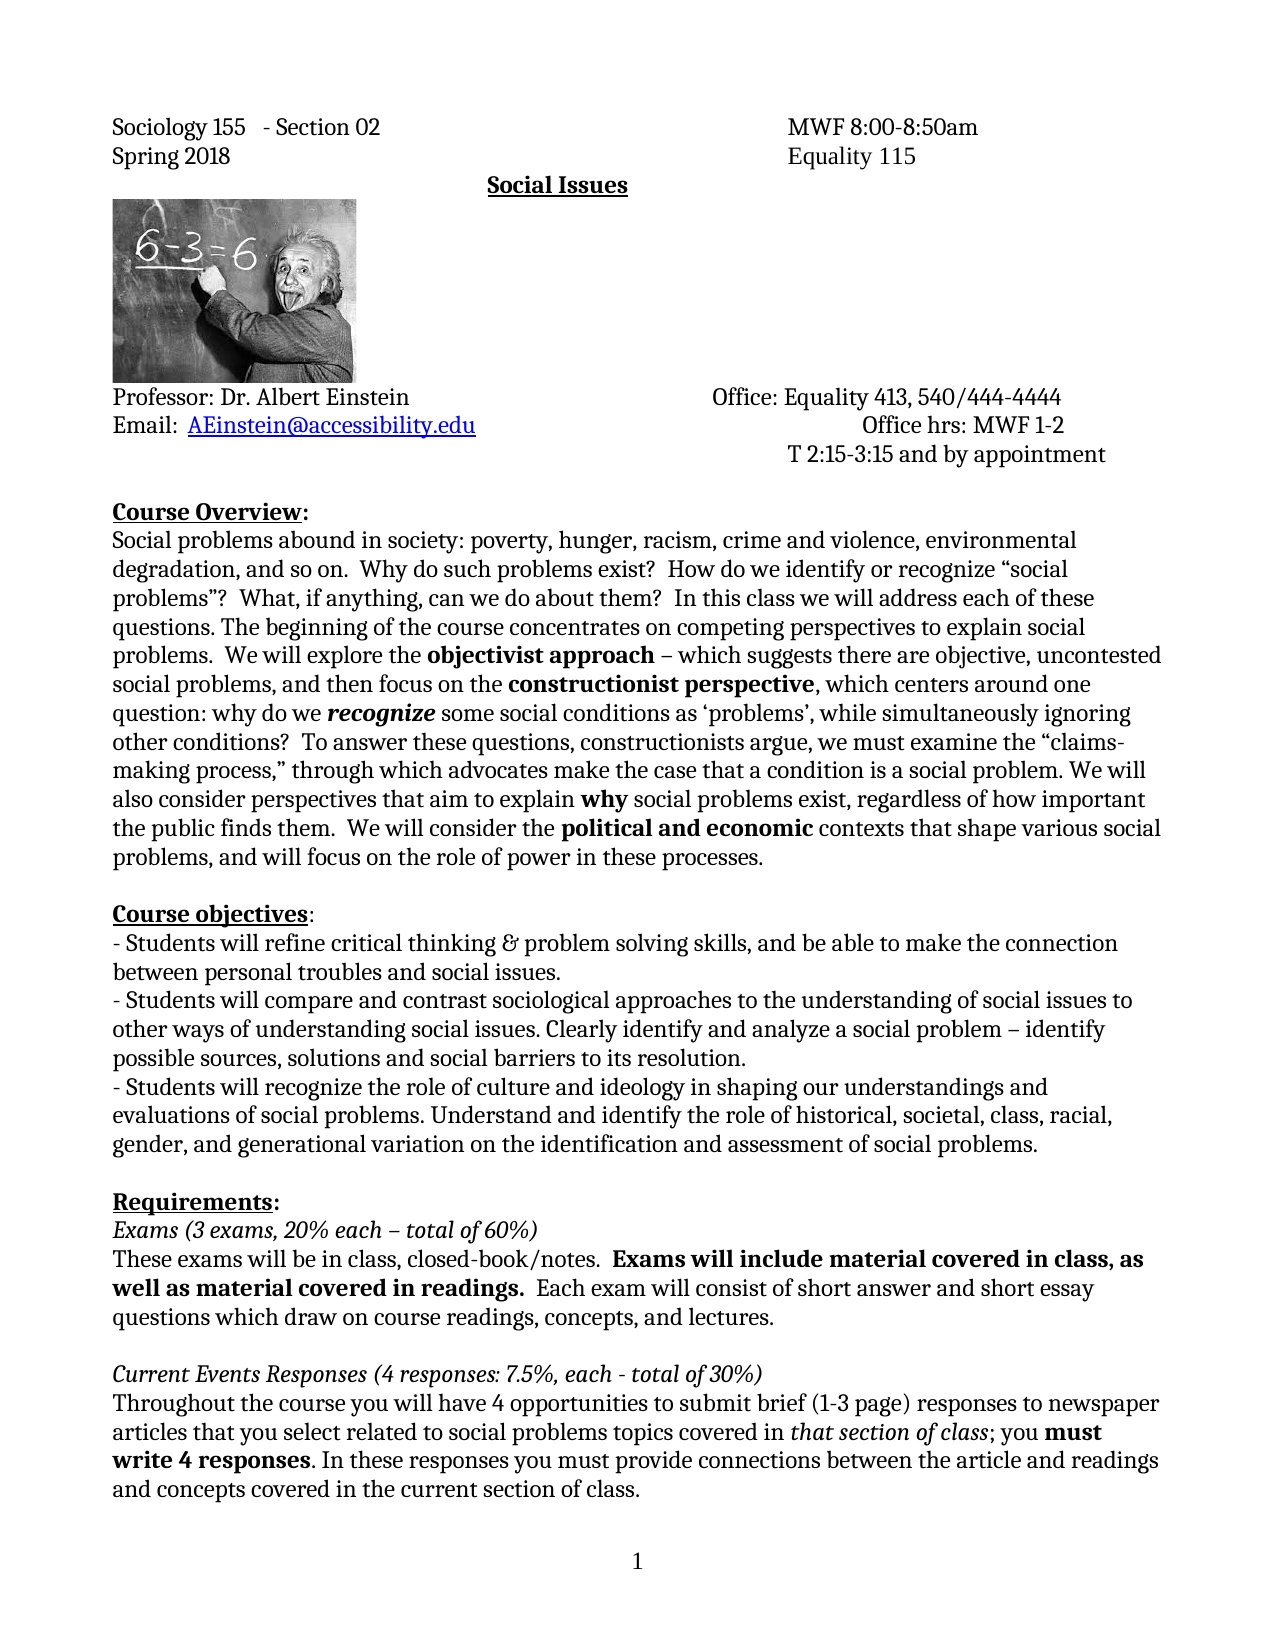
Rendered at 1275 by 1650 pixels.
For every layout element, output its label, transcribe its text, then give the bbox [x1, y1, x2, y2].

text Course objectives: [112, 900, 1162, 929]
subtitle Spring 2018 Equality 115 [112, 141, 1162, 171]
text Email: AEinstein@accessibility.edu Office hrs: MWF 1-2 [112, 411, 1162, 440]
text - Students will compare and contrast sociological approaches to the understanding of social issues to other ways of understanding social issues. Clearly identify and analyze a social problem – identify possible sources, solutions and social barriers to its resolution. [112, 986, 1162, 1072]
text - Students will refine critical thinking & problem solving skills, and be able to make the connection between personal troubles and social issues. [112, 929, 1162, 986]
text Requirements: [112, 1187, 1162, 1216]
text Social problems abound in society: poverty, hunger, racism, crime and violence, environmental degradation, and so on. Why do such problems exist? How do we identify or recognize “social problems”? What, if anything, can we do about them? In this class we will address each of these questions. The beginning of the course concentrates on competing perspectives to explain social problems. We will explore the objectivist approach – which suggests there are objective, uncontested social problems, and then focus on the constructionist perspective, which centers around one question: why do we recognize some social conditions as ‘problems’, while simultaneously ignoring other conditions? To answer these questions, constructionists argue, we must examine the “claims-making process,” through which advocates make the case that a condition is a social problem. We will also consider perspectives that aim to explain why social problems exist, regardless of how important the public finds them. We will consider the political and economic contexts that shape various social problems, and will focus on the role of power in these processes. [112, 526, 1162, 871]
text Sociology 155 - Section 02 MWF 8:00-8:50am [112, 112, 1162, 141]
text Course Overview: [112, 497, 1162, 526]
text T 2:15-3:15 and by appointment [712, 440, 1162, 497]
text Exams (3 exams, 20% each – total of 60%) [112, 1216, 1162, 1245]
text Social Issues [112, 171, 1162, 199]
text Professor: Dr. Albert Einstein Office: Equality 413, 540/444-4444 [112, 382, 1162, 411]
text These exams will be in class, closed-book/notes. Exams will include material covered in class, as well as material covered in readings. Each exam will consist of short answer and short essay questions which draw on course readings, concepts, and lectures. [112, 1245, 1162, 1331]
text Throughout the course you will have 4 opportunities to submit brief (1-3 page) responses to newspaper articles that you select related to social problems topics covered in that section of class; you must write 4 responses. In these responses you must provide connections between the article and readings and concepts covered in the current section of class. [112, 1389, 1162, 1504]
text Current Events Responses (4 responses: 7.5%, each - total of 30%) [112, 1360, 1162, 1389]
text - Students will recognize the role of culture and ideology in shaping our understandings and evaluations of social problems. Understand and identify the role of historical, societal, class, racial, gender, and generational variation on the identification and assessment of social problems. [112, 1072, 1162, 1159]
picture [112, 199, 357, 383]
